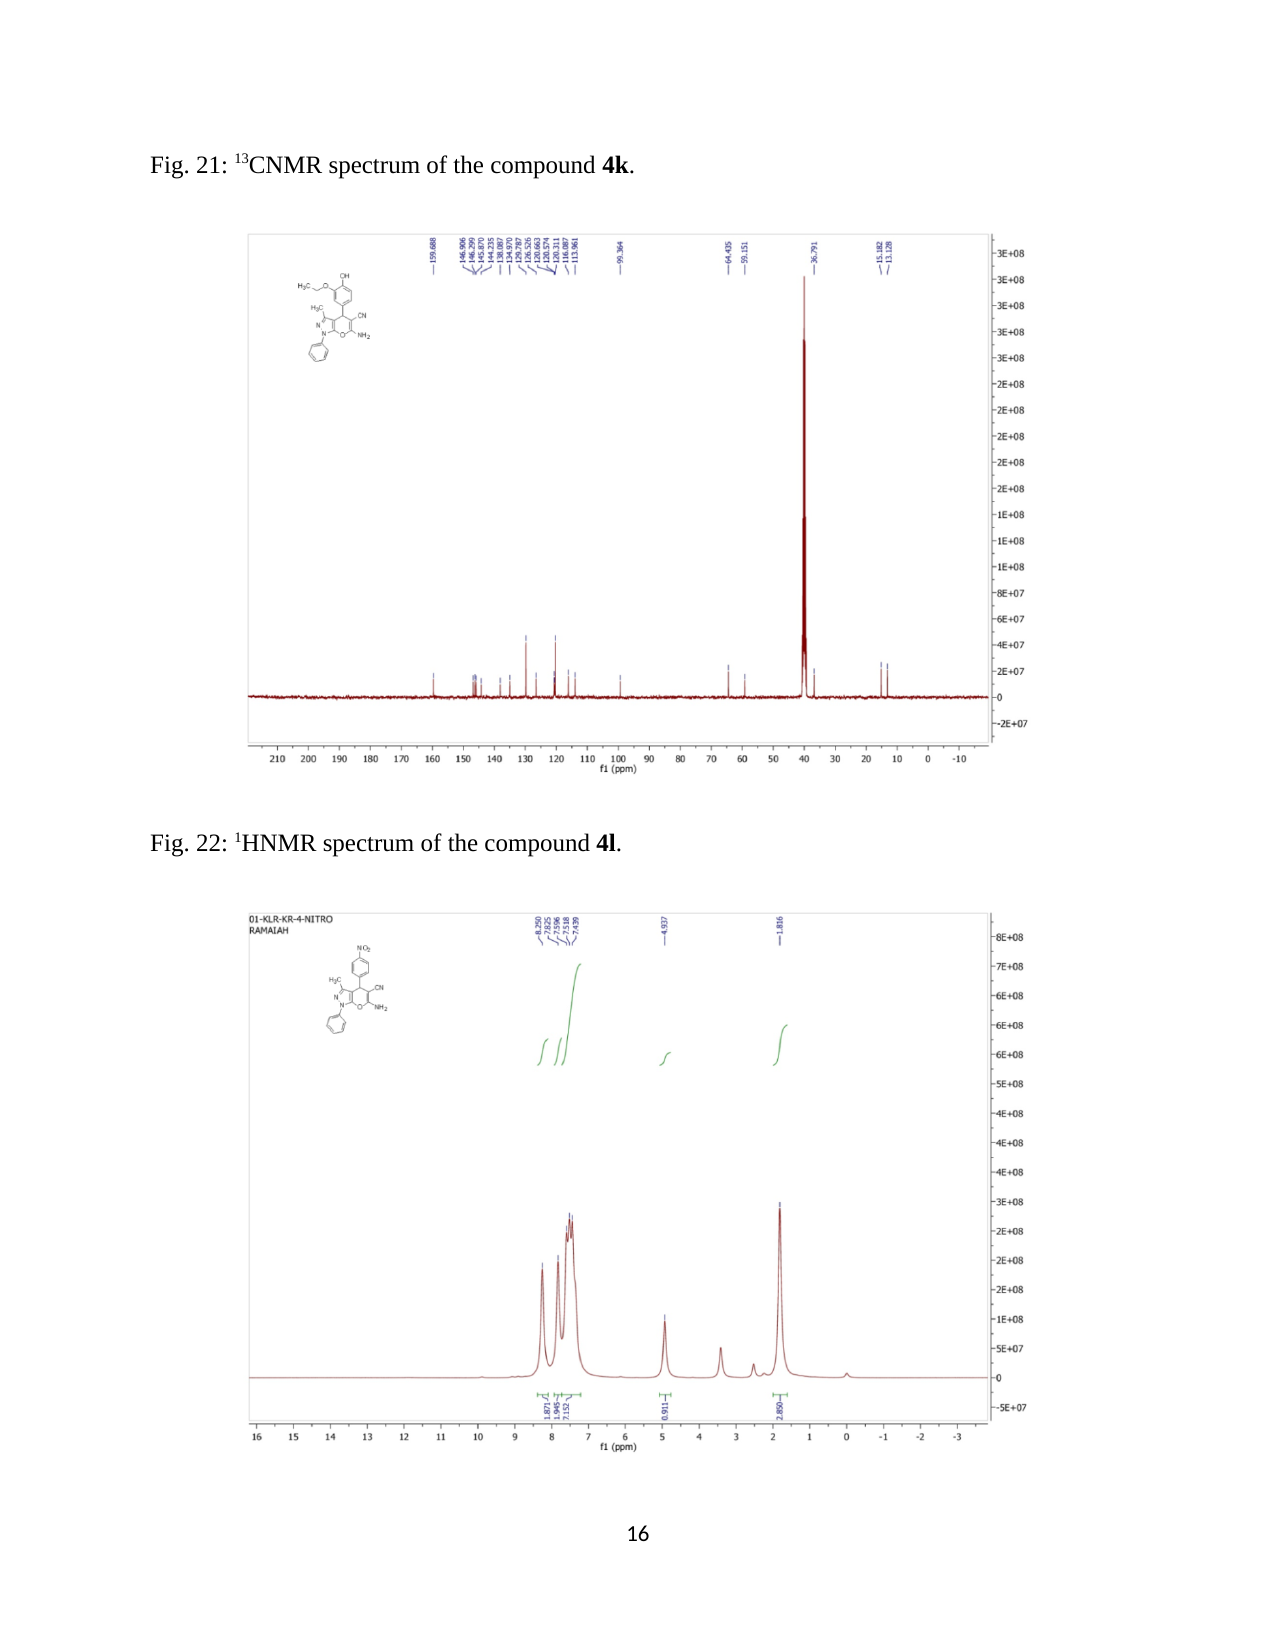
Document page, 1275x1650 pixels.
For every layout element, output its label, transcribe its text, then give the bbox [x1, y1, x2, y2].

picture [228, 892, 1047, 1472]
text Fig. 22: 1HNMR spectrum of the compound 4l. [150, 828, 1125, 857]
picture [227, 213, 1048, 794]
text Fig. 21: 13CNMR spectrum of the compound 4k. [150, 150, 1125, 179]
